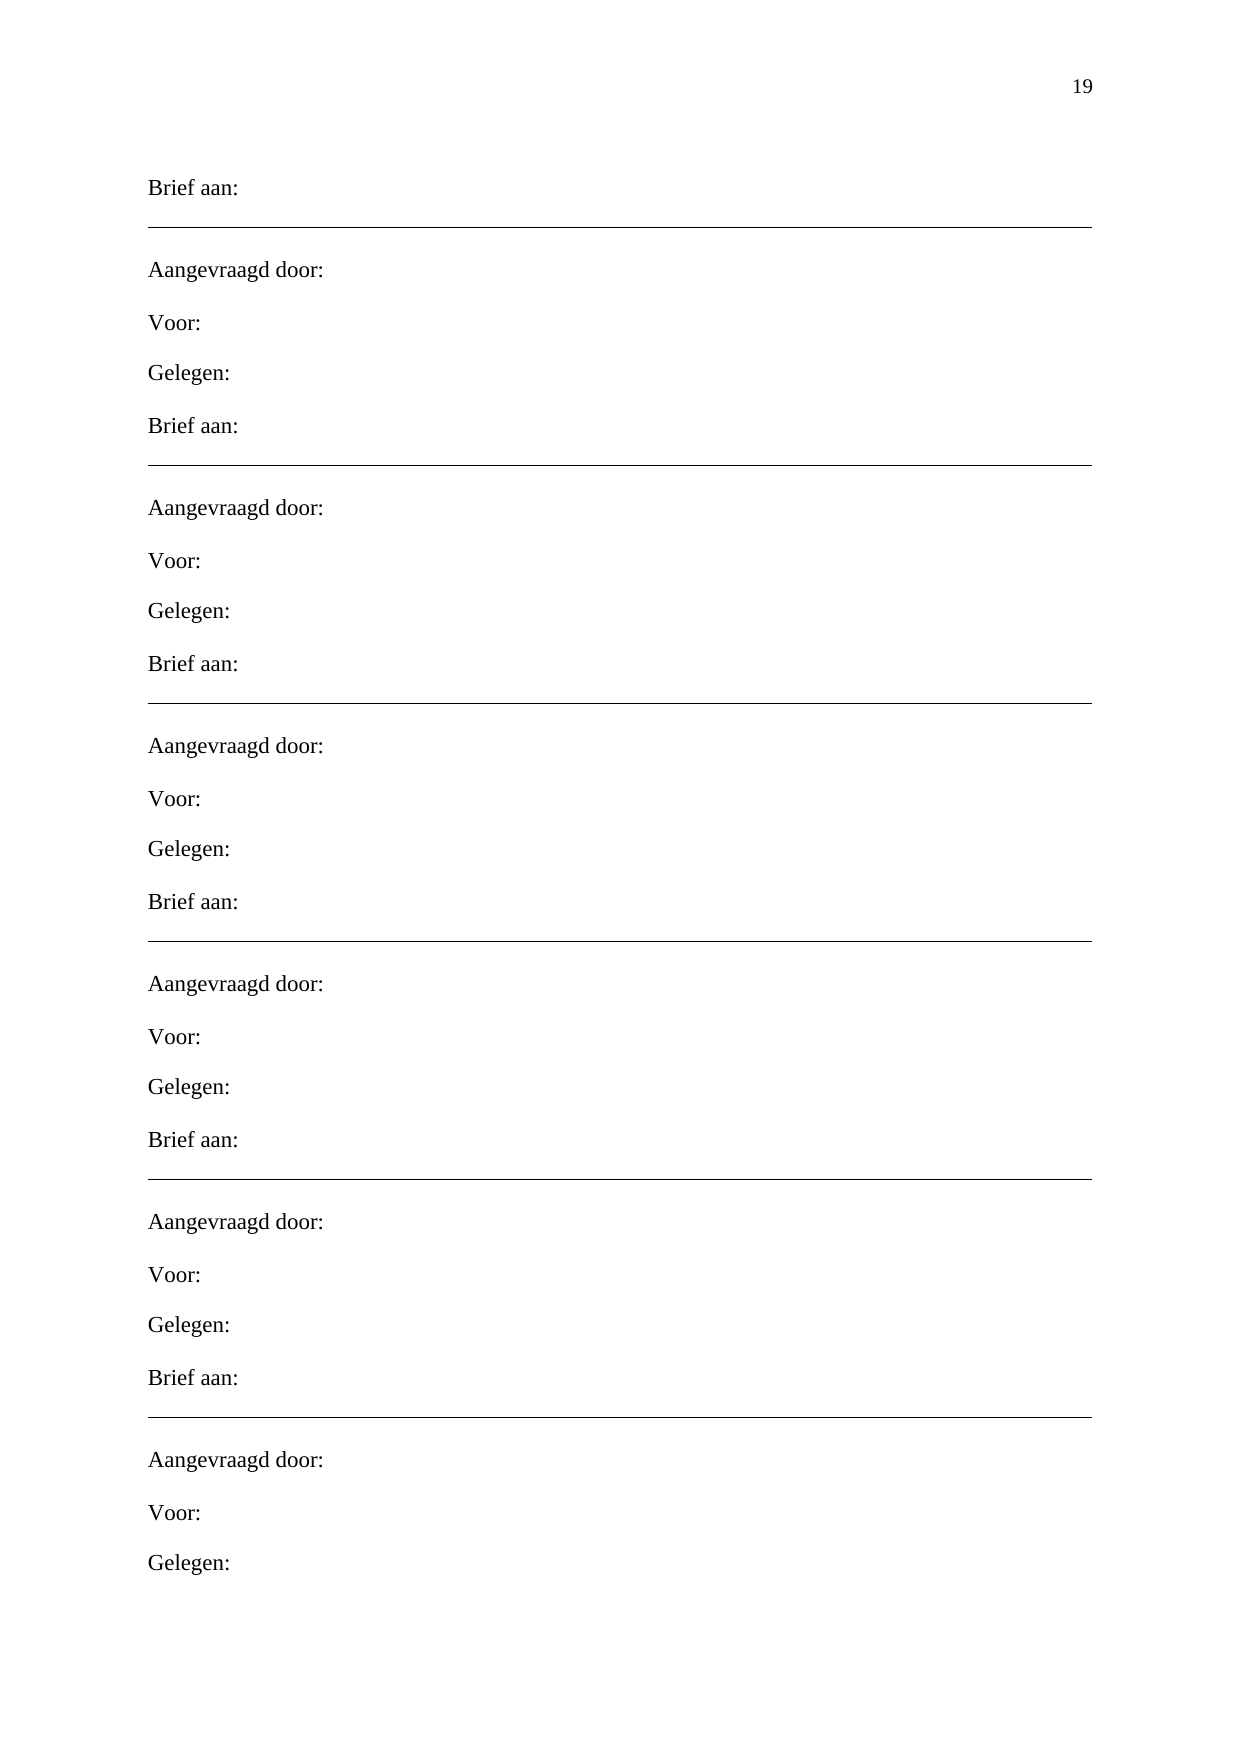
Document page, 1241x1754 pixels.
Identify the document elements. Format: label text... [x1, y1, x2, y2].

text Brief aan: [148, 174, 1092, 200]
text Voor: [148, 1023, 1092, 1049]
text Brief aan: [148, 650, 1092, 676]
text Aangevraagd door: [148, 732, 1092, 759]
text Voor: [148, 1261, 1092, 1287]
text Brief aan: [148, 1364, 1092, 1391]
text Voor: [148, 547, 1092, 573]
text Brief aan: [148, 1126, 1092, 1152]
text Aangevraagd door: [148, 1208, 1092, 1235]
text Gelegen: [148, 1549, 1092, 1576]
text Voor: [148, 309, 1092, 335]
text Voor: [148, 785, 1092, 811]
text Gelegen: [148, 597, 1092, 624]
text Aangevraagd door: [148, 970, 1092, 997]
text Brief aan: [148, 888, 1092, 914]
text Gelegen: [148, 835, 1092, 862]
text Aangevraagd door: [148, 494, 1092, 521]
text Aangevraagd door: [148, 1446, 1092, 1473]
text Gelegen: [148, 359, 1092, 386]
text Voor: [148, 1499, 1092, 1525]
text Brief aan: [148, 412, 1092, 438]
text Gelegen: [148, 1311, 1092, 1338]
text Gelegen: [148, 1073, 1092, 1100]
text Aangevraagd door: [148, 256, 1092, 283]
